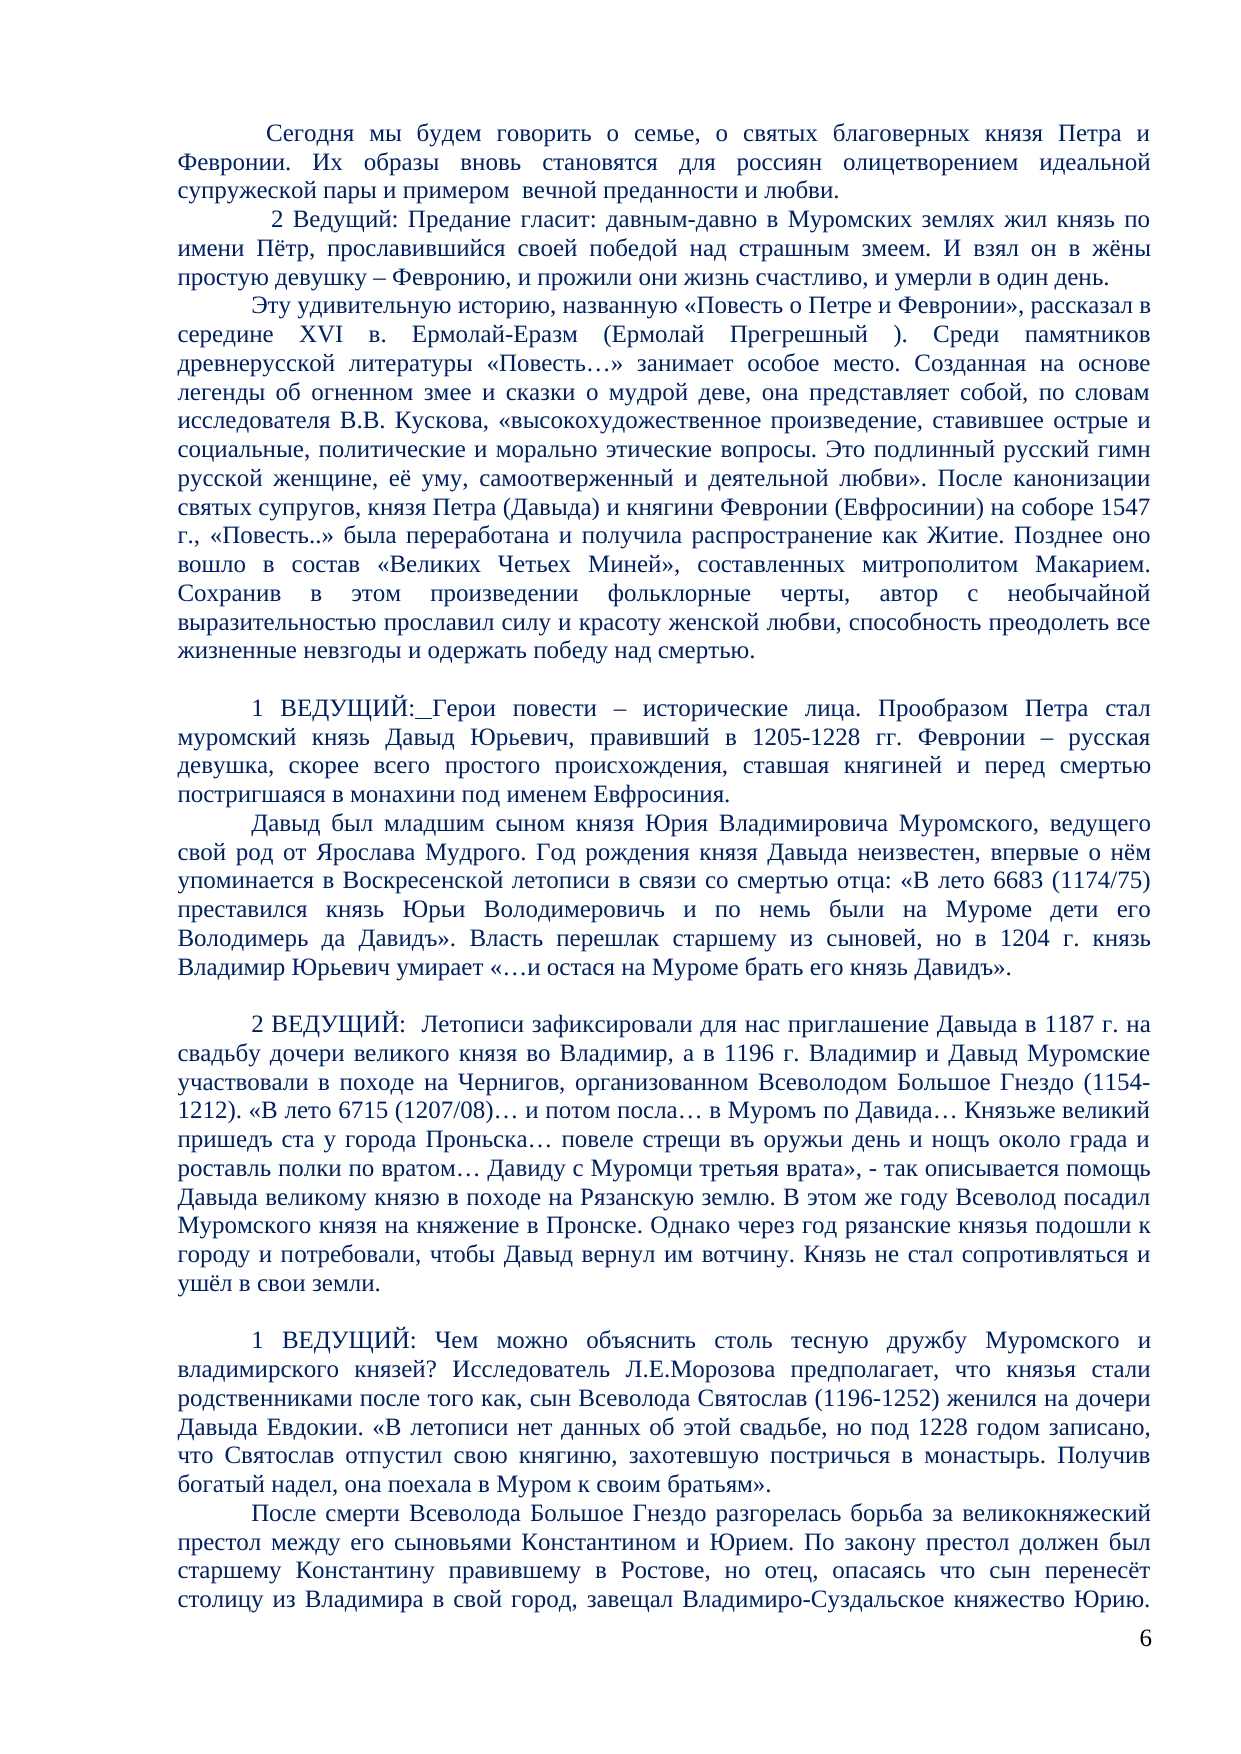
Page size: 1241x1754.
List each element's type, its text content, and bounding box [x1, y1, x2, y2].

text Давыд был младшим сыном князя Юрия Владимировича Муромского, ведущего свой род от Ярослава Мудрого. Год рождения князя Давыда неизвестен, впервые о нём упоминается в Воскресенской летописи в связи со смертью отца: «В лето 6683 (1174/75) преставился князь Юрьи Володимеровичь и по немь были на Муроме дети его Володимерь да Давидъ». Власть перешлак старшему из сыновей, но в . князь Владимир Юрьевич умирает «…и остася на Муроме брать его князь Давидъ». [177, 808, 1152, 981]
text 2 Ведущий: Предание гласит: давным-давно в Муромских землях жил князь по имени Пётр, прославившийся своей победой над страшным змеем. И взял он в жёны простую девушку – Февронию, и прожили они жизнь счастливо, и умерли в один день. [177, 204, 1152, 291]
text 1 ВЕДУЩИЙ: Чем можно объяснить столь тесную дружбу Муромского и владимирского князей? Исследователь Л.Е.Морозова предполагает, что князья стали родственниками после того как, сын Всеволода Святослав (1196-1252) женился на дочери Давыда Евдокии. «В летописи нет данных об этой свадьбе, но под 1228 годом записано, что Святослав отпустил свою княгиню, захотевшую постричься в монастырь. Получив богатый надел, она поехала в Муром к своим братьям». [177, 1326, 1152, 1498]
text 1 ВЕДУЩИЙ: Герои повести – исторические лица. Прообразом Петра стал муромский князь Давыд Юрьевич, правивший в 1205-1228 гг. Февронии – русская девушка, скорее всего простого происхождения, ставшая княгиней и перед смертью постригшаяся в монахини под именем Евфросиния. [177, 693, 1152, 808]
text Сегодня мы будем говорить о семье, о святых благоверных князя Петра и Февронии. Их образы вновь становятся для россиян олицетворением идеальной супружеской пары и примером вечной преданности и любви. [177, 118, 1152, 204]
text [177, 1498, 1152, 1613]
text 2 ВЕДУЩИЙ: Летописи зафиксировали для нас приглашение Давыда в . на свадьбу дочери великого князя во Владимир, а в . Владимир и Давыд Муромские участвовали в походе на Чернигов, организованном Всеволодом Большое Гнездо (1154-1212). «В лето 6715 (1207/08)… и потом посла… в Муромъ по Давида… Князьже великий пришедъ ста у города Проньска… повеле стрещи въ оружьи день и нощъ около града и роставль полки по вратом… Давиду с Муромци третьяя врата», - так описывается помощь Давыда великому князю в походе на Рязанскую землю. В этом же году Всеволод посадил Муромского князя на княжение в Пронске. Однако через год рязанские князья подошли к городу и потребовали, чтобы Давыд вернул им вотчину. Князь не стал сопротивляться и ушёл в свои земли. [177, 1009, 1152, 1297]
text Эту удивительную историю, названную «Повесть о Петре и Февронии», рассказал в середине XVI в. Ермолай-Еразм (Ермолай Прегрешный ). Среди памятников древнерусской литературы «Повесть…» занимает особое место. Созданная на основе легенды об огненном змее и сказки о мудрой деве, она представляет собой, по словам исследователя В.В. Кускова, «высокохудожественное произведение, ставившее острые и социальные, политические и морально этические вопросы. Это подлинный русский гимн русской женщине, её уму, самоотверженный и деятельной любви». После канонизации святых супругов, князя Петра (Давыда) и княгини Февронии (Евфросинии) на соборе ., «Повесть..» была переработана и получила распространение как Житие. Позднее оно вошло в состав «Великих Четьех Миней», составленных митрополитом Макарием. Сохранив в этом произведении фольклорные черты, автор с необычайной выразительностью прославил силу и красоту женской любви, способность преодолеть все жизненные невзгоды и одержать победу над смертью. [177, 291, 1152, 664]
